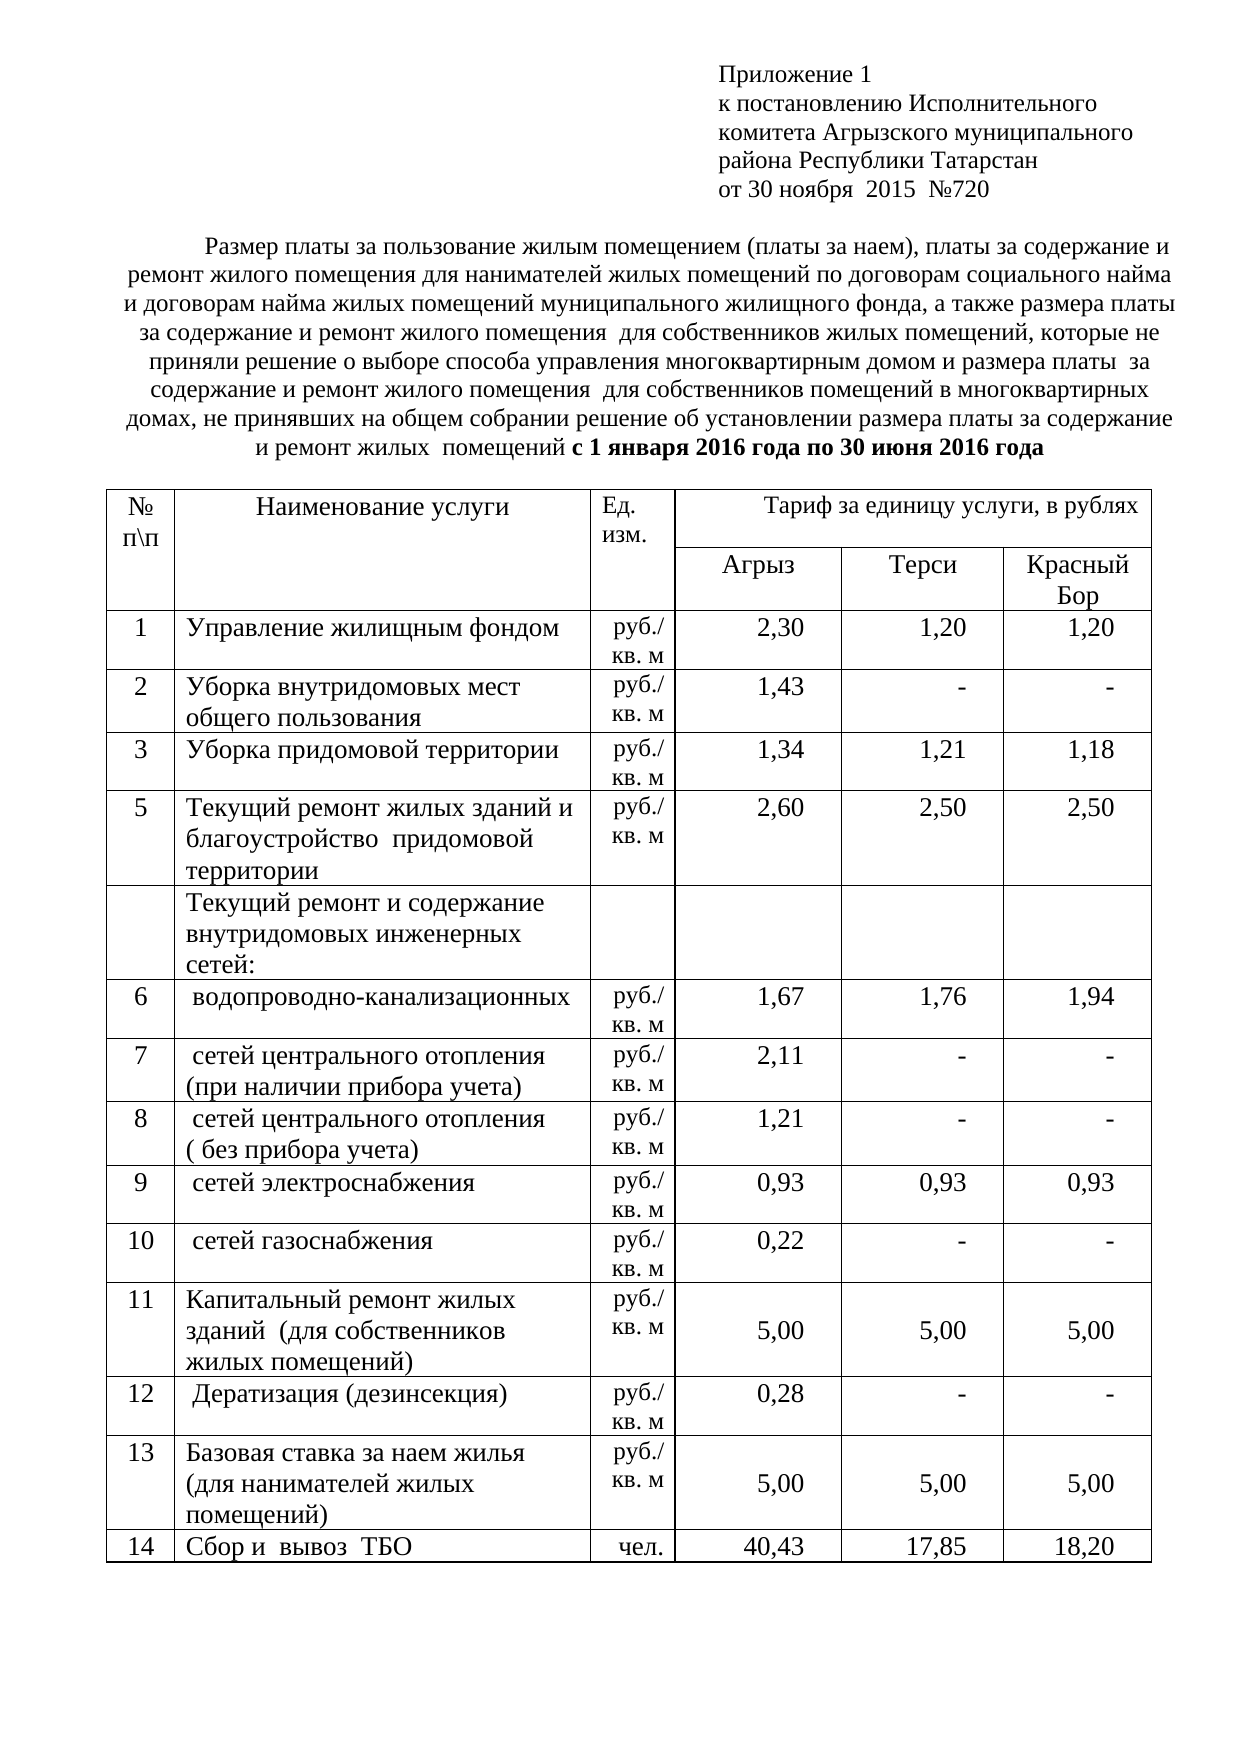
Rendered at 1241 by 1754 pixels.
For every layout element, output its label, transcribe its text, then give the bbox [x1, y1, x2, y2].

table_cell 2,11 [676, 1039, 841, 1101]
table_cell 1,43 [676, 670, 841, 732]
table_cell [591, 886, 674, 979]
table_header Наименование услуги [175, 490, 590, 610]
table_cell 0,22 [676, 1224, 841, 1282]
table_cell 5,00 [1004, 1436, 1151, 1529]
text Приложение 1 [118, 59, 1181, 88]
table_cell сетей центрального отопления (при наличии прибора учета) [175, 1039, 590, 1101]
table_cell [676, 886, 841, 979]
table_header Ед. изм. [591, 490, 674, 610]
table_cell 6 [107, 980, 174, 1038]
table_cell - [842, 1039, 1003, 1101]
table_cell сетей электроснабжения [175, 1166, 590, 1223]
table_cell 5 [107, 791, 174, 885]
table_cell 1,20 [842, 611, 1003, 668]
table_cell 1,21 [842, 733, 1003, 790]
table_cell 3 [107, 733, 174, 790]
table_cell 5,00 [676, 1283, 841, 1376]
table_cell 10 [107, 1224, 174, 1282]
text от 30 ноября 2015 №720 [118, 174, 1181, 203]
table_cell 1,21 [676, 1102, 841, 1164]
table_cell - [842, 1224, 1003, 1282]
table_cell Капитальный ремонт жилых зданий (для собственников жилых помещений) [175, 1283, 590, 1376]
table_cell Базовая ставка за наем жилья (для нанимателей жилых помещений) [175, 1436, 590, 1529]
table_cell [842, 886, 1003, 979]
table_cell руб./ кв. м [591, 1039, 674, 1101]
table_cell Уборка придомовой территории [175, 733, 590, 790]
table_cell Сбор и вывоз ТБО [175, 1530, 590, 1561]
table_cell - [1004, 1039, 1151, 1101]
table_cell 1,94 [1004, 980, 1151, 1038]
table_cell руб./ кв. м [591, 733, 674, 790]
table_cell Уборка внутридомовых мест общего пользования [175, 670, 590, 732]
table_cell 0,93 [676, 1166, 841, 1223]
table_cell 0,28 [676, 1377, 841, 1435]
table_cell - [1004, 1102, 1151, 1164]
table_cell руб./ кв. м [591, 1166, 674, 1223]
table_cell 0,93 [842, 1166, 1003, 1223]
table_cell чел. [591, 1530, 674, 1561]
text к постановлению Исполнительного [118, 88, 1181, 117]
table_cell руб./ кв. м [591, 611, 674, 668]
text комитета Агрызского муниципального [118, 117, 1181, 145]
table_cell 1,18 [1004, 733, 1151, 790]
table_header № п\п [107, 490, 174, 610]
table_cell 2,50 [842, 791, 1003, 885]
table_cell 8 [107, 1102, 174, 1164]
table_cell Управление жилищным фондом [175, 611, 590, 668]
text района Республики Татарстан [118, 145, 1181, 174]
table_cell 2,30 [676, 611, 841, 668]
table_cell 2,60 [676, 791, 841, 885]
table_cell 1,67 [676, 980, 841, 1038]
table_cell [107, 886, 174, 979]
table_cell руб./ кв. м [591, 1436, 674, 1529]
table_cell руб./ кв. м [591, 791, 674, 885]
table_cell 2,50 [1004, 791, 1151, 885]
table_cell 13 [107, 1436, 174, 1529]
table_cell - [842, 670, 1003, 732]
table_cell руб./ кв. м [591, 1377, 674, 1435]
table_cell руб./ кв. м [591, 980, 674, 1038]
table_cell [1004, 886, 1151, 979]
table_cell 40,43 [676, 1530, 841, 1561]
table_cell - [842, 1102, 1003, 1164]
table_cell сетей центрального отопления ( без прибора учета) [175, 1102, 590, 1164]
table_cell 11 [107, 1283, 174, 1376]
table_cell руб./ кв. м [591, 670, 674, 732]
table_cell 1,34 [676, 733, 841, 790]
table_cell Агрыз [676, 548, 841, 610]
table_cell 12 [107, 1377, 174, 1435]
table_cell 7 [107, 1039, 174, 1101]
table_cell руб./ кв. м [591, 1283, 674, 1376]
table_cell руб./ кв. м [591, 1224, 674, 1282]
table_cell 18,20 [1004, 1530, 1151, 1561]
table_cell - [1004, 1224, 1151, 1282]
table_cell 2 [107, 670, 174, 732]
table_cell Текущий ремонт жилых зданий и благоустройство придомовой территории [175, 791, 590, 885]
table_cell - [842, 1377, 1003, 1435]
table_cell Терси [842, 548, 1003, 610]
table_cell 9 [107, 1166, 174, 1223]
table_cell 5,00 [676, 1436, 841, 1529]
table_cell 1,20 [1004, 611, 1151, 668]
table_cell руб./ кв. м [591, 1102, 674, 1164]
text Размер платы за пользование жилым помещением (платы за наем), платы за содержание и ремонт жилого помещения для нанимателей жилых помещений по договорам социального найма и договорам найма жилых помещений муниципального жилищного фонда, а также размера платы за содержание и ремонт жилого помещения для собственников жилых помещений, которые не приняли решение о выборе способа управления многоквартирным домом и размера платы за содержание и ремонт жилого помещения для собственников помещений в многоквартирных домах, не принявших на общем собрании решение об установлении размера платы за содержание и ремонт жилых помещений с 1 января 2016 года по 30 июня 2016 года [118, 231, 1181, 461]
table_cell - [1004, 1377, 1151, 1435]
table_cell 14 [107, 1530, 174, 1561]
table_header Тариф за единицу услуги, в рублях [676, 490, 1151, 547]
table_cell 0,93 [1004, 1166, 1151, 1223]
table_cell 17,85 [842, 1530, 1003, 1561]
table_cell 5,00 [842, 1283, 1003, 1376]
table_cell Дератизация (дезинсекция) [175, 1377, 590, 1435]
table_cell Красный Бор [1004, 548, 1151, 610]
table_cell 1 [107, 611, 174, 668]
table_cell 5,00 [1004, 1283, 1151, 1376]
table_cell сетей газоснабжения [175, 1224, 590, 1282]
table_cell водопроводно-канализационных [175, 980, 590, 1038]
table_cell 5,00 [842, 1436, 1003, 1529]
table_cell - [1004, 670, 1151, 732]
table_cell Текущий ремонт и содержание внутридомовых инженерных сетей: [175, 886, 590, 979]
table_cell 1,76 [842, 980, 1003, 1038]
